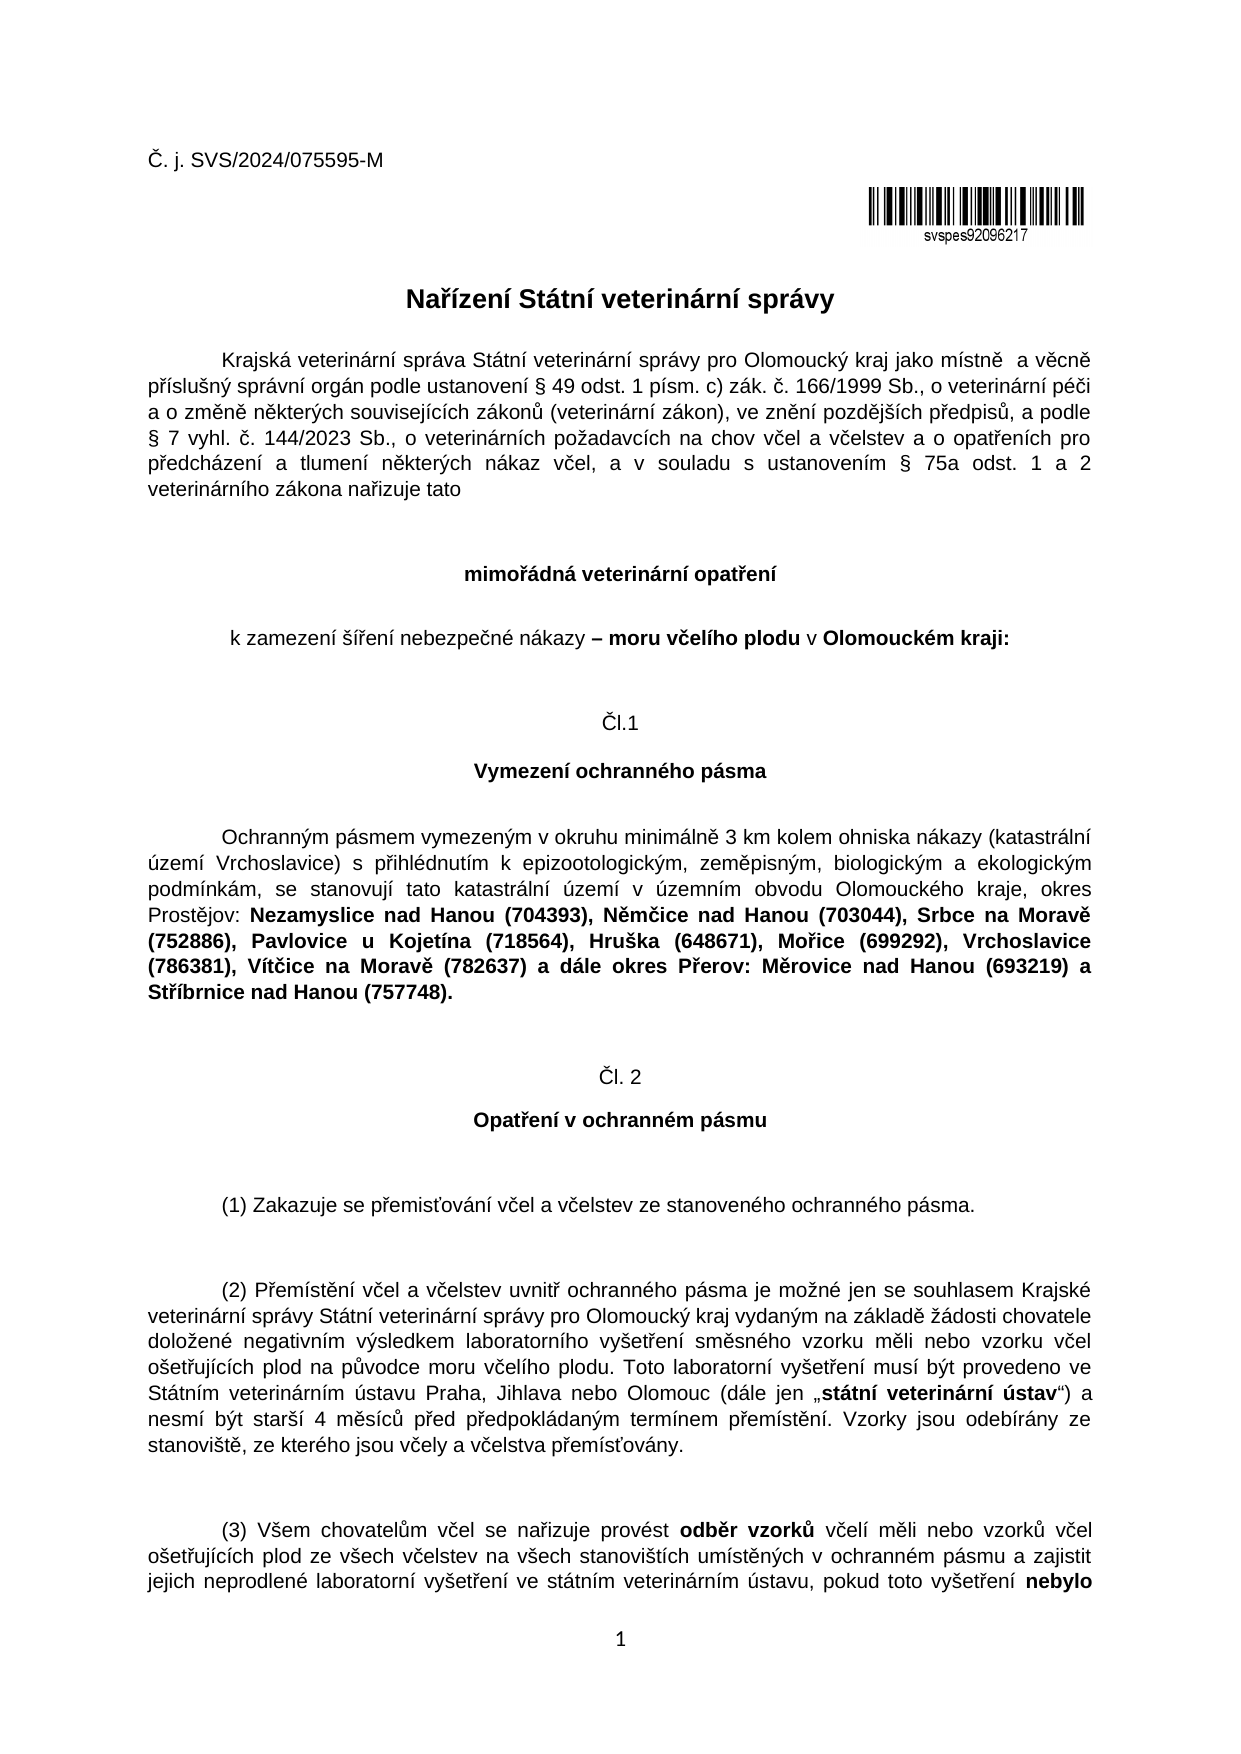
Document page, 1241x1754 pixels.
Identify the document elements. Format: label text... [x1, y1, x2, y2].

text Čl.1 [148, 711, 1093, 735]
text Opatření v ochranném pásmu [148, 1108, 1093, 1132]
text (1) Zakazuje se přemisťování včel a včelstev ze stanoveného ochranného pásma. [148, 1193, 1093, 1217]
text Krajská veterinární správa Státní veterinární správy pro Olomoucký kraj jako místně a věcně příslušný správní orgán podle ustanovení § 49 odst. 1 písm. c) zák. č. 166/1999 Sb., o veterinární péči a o změně některých souvisejících zákonů (veterinární zákon), ve znění pozdějších předpisů, a podle § 7 vyhl. č. 144/2023 Sb., o veterinárních požadavcích na chov včel a včelstev a o opatřeních pro předcházení a tlumení některých nákaz včel, a v souladu s ustanovením § 75a odst. 1 a 2 veterinárního zákona nařizuje tato [148, 348, 1093, 501]
text Čl. 2 [148, 1065, 1093, 1089]
text (2) Přemístění včel a včelstev uvnitř ochranného pásma je možné jen se souhlasem Krajské veterinární správy Státní veterinární správy pro Olomoucký kraj vydaným na základě žádosti chovatele doložené negativním výsledkem laboratorního vyšetření směsného vzorku měli nebo vzorku včel ošetřujících plod na původce moru včelího plodu. Toto laboratorní vyšetření musí být provedeno ve Státním veterinárním ústavu Praha, Jihlava nebo Olomouc (dále jen „státní veterinární ústav“) a nesmí být starší 4 měsíců před předpokládaným termínem přemístění. Vzorky jsou odebírány ze stanoviště, ze kterého jsou včely a včelstva přemísťovány. [148, 1278, 1093, 1457]
text Č. j. [148, 148, 1093, 172]
text Ochranným pásmem vymezeným v okruhu minimálně 3 km kolem ohniska nákazy (katastrální území Vrchoslavice) s přihlédnutím k epizootologickým, zeměpisným, biologickým a ekologickým podmínkám, se stanovují tato katastrální území v územním obvodu Olomouckého kraje, okres Prostějov: Nezamyslice nad Hanou (704393), Němčice nad Hanou (703044), Srbce na Moravě (752886), Pavlovice u Kojetína (718564), Hruška (648671), Mořice (699292), Vrchoslavice (786381), Vítčice na Moravě (782637) a dále okres Přerov: Měrovice nad Hanou (693219) a Stříbrnice nad Hanou (757748). [148, 825, 1093, 1004]
picture [860, 187, 1093, 247]
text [148, 1518, 1093, 1593]
text k zamezení šíření nebezpečné nákazy – moru včelího plodu v Olomouckém kraji: [148, 625, 1093, 649]
text Vymezení ochranného pásma [148, 759, 1093, 783]
text Nařízení Státní veterinární správy [148, 283, 1093, 314]
text mimořádná veterinární opatření [148, 562, 1093, 586]
